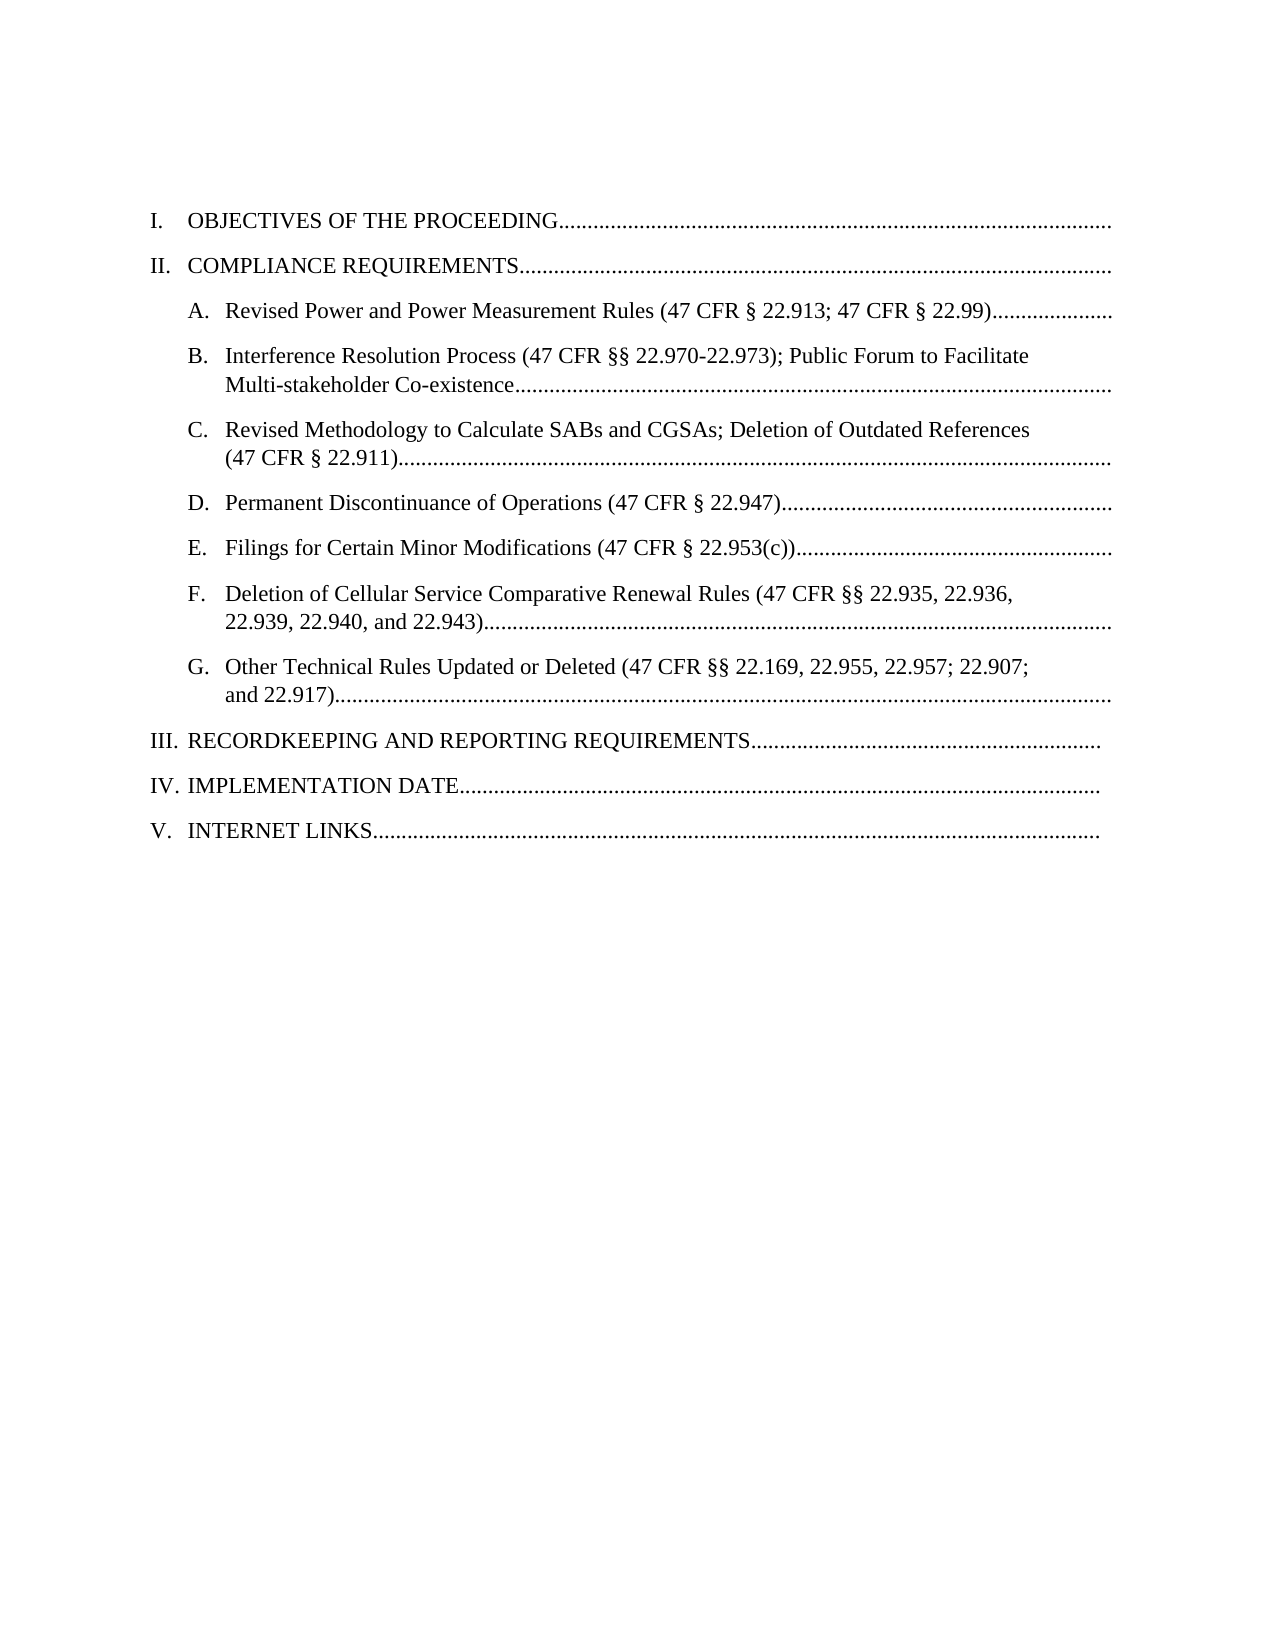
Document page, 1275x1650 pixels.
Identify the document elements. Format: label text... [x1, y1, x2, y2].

text D. Permanent Discontinuance of Operations (47 CFR § 22.947) 7 [187, 489, 1050, 516]
text C. Revised Methodology to Calculate SABs and CGSAs; Deletion of Outdated References (47 CFR § 22.911) 6 [187, 416, 1050, 471]
text IV. implementation DATE 11 [150, 772, 1050, 798]
text B. Interference Resolution Process (47 CFR §§ 22.970-22.973); Public Forum to Facilitate Multi-stakeholder Co-existence 5 [187, 342, 1050, 397]
text II. compliance requirements 1 [150, 252, 1050, 278]
text I. Objectives of the Proceeding 1 [150, 207, 1050, 233]
text A. Revised Power and Power Measurement Rules (47 CFR § 22.913; 47 CFR § 22.99) 2 [187, 297, 1050, 323]
text F. Deletion of Cellular Service Comparative Renewal Rules (47 CFR §§ 22.935, 22.936, 22.939, 22.940, and 22.943) 9 [187, 579, 1050, 634]
text G. Other Technical Rules Updated or Deleted (47 CFR §§ 22.169, 22.955, 22.957; 22.907; and 22.917) 9 [187, 653, 1050, 708]
text III. Recordkeeping and REPORTING Requirements 10 [150, 727, 1050, 753]
text V. INTERNET linkS 12 [150, 817, 1050, 843]
text E. Filings for Certain Minor Modifications (47 CFR § 22.953(c)) 8 [187, 534, 1050, 561]
